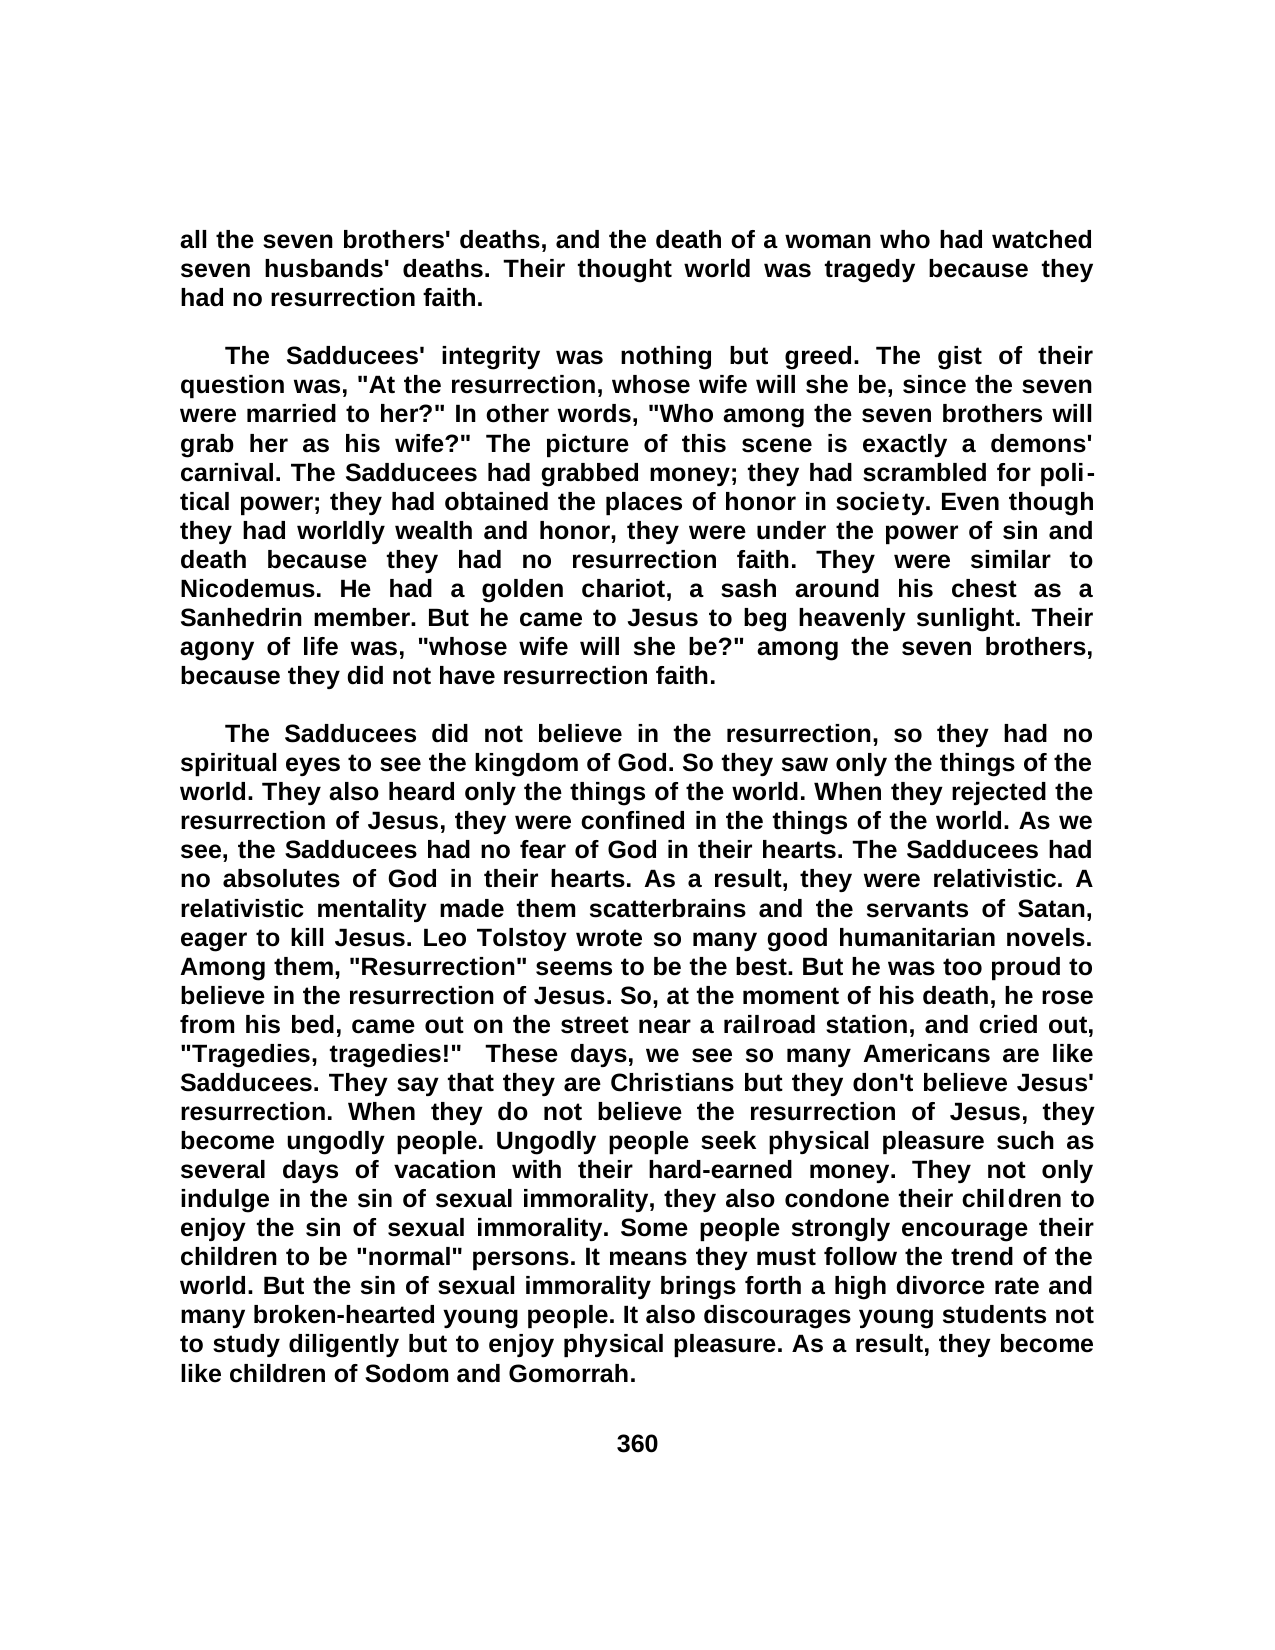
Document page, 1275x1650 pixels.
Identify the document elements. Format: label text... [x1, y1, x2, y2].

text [180, 225, 1095, 312]
text The Sadducees did not believe in the resurrection, so they had no spiritual eyes to see the kingdom of God. So they saw only the things of the world. They also heard only the things of the world. When they rejected the resurrection of Jesus, they were confined in the things of the world. As we see, the Sadducees had no fear of God in their hearts. The Sadducees had no absolutes of God in their hearts. As a result, they were relativistic. A relativistic mentality made them scatterbrains and the servants of Satan, eager to kill Jesus. Leo Tolstoy wrote so many good humanitarian novels. Among them, "Resurrection" seems to be the best. But he was too proud to believe in the resurrection of Jesus. So, at the moment of his death, he rose from his bed, came out on the street near a railroad station, and cried out, "Tragedies, tragedies!" These days, we see so many Americans are like Sadducees. They say that they are Christians but they don't believe Jesus' resurrection. When they do not believe the resurrection of Jesus, they become ungodly people. Ungodly people seek physical pleasure such as several days of vacation with their hard-earned money. They not only indulge in the sin of sexual immorality, they also condone their children to enjoy the sin of sexual immorality. Some people strongly encourage their children to be "normal" persons. It means they must follow the trend of the world. But the sin of sexual immorality brings forth a high divorce rate and many broken-hearted young people. It also discourages young students not to study diligently but to enjoy physical pleasure. As a result, they become like children of Sodom and Gomorrah. [180, 719, 1095, 1387]
text The Sadducees' integrity was nothing but greed. The gist of their question was, "At the resurrection, whose wife will she be, since the seven were married to her?" In other words, "Who among the seven brothers will grab her as his wife?" The picture of this scene is exactly a demons' carnival. The Sadducees had grabbed money; they had scrambled for political power; they had obtained the places of honor in society. Even though they had worldly wealth and honor, they were under the power of sin and death because they had no resurrection faith. They were similar to Nicodemus. He had a golden chariot, a sash around his chest as a Sanhedrin member. But he came to Jesus to beg heavenly sunlight. Their agony of life was, "whose wife will she be?" among the seven brothers, because they did not have resurrection faith. [180, 341, 1095, 690]
